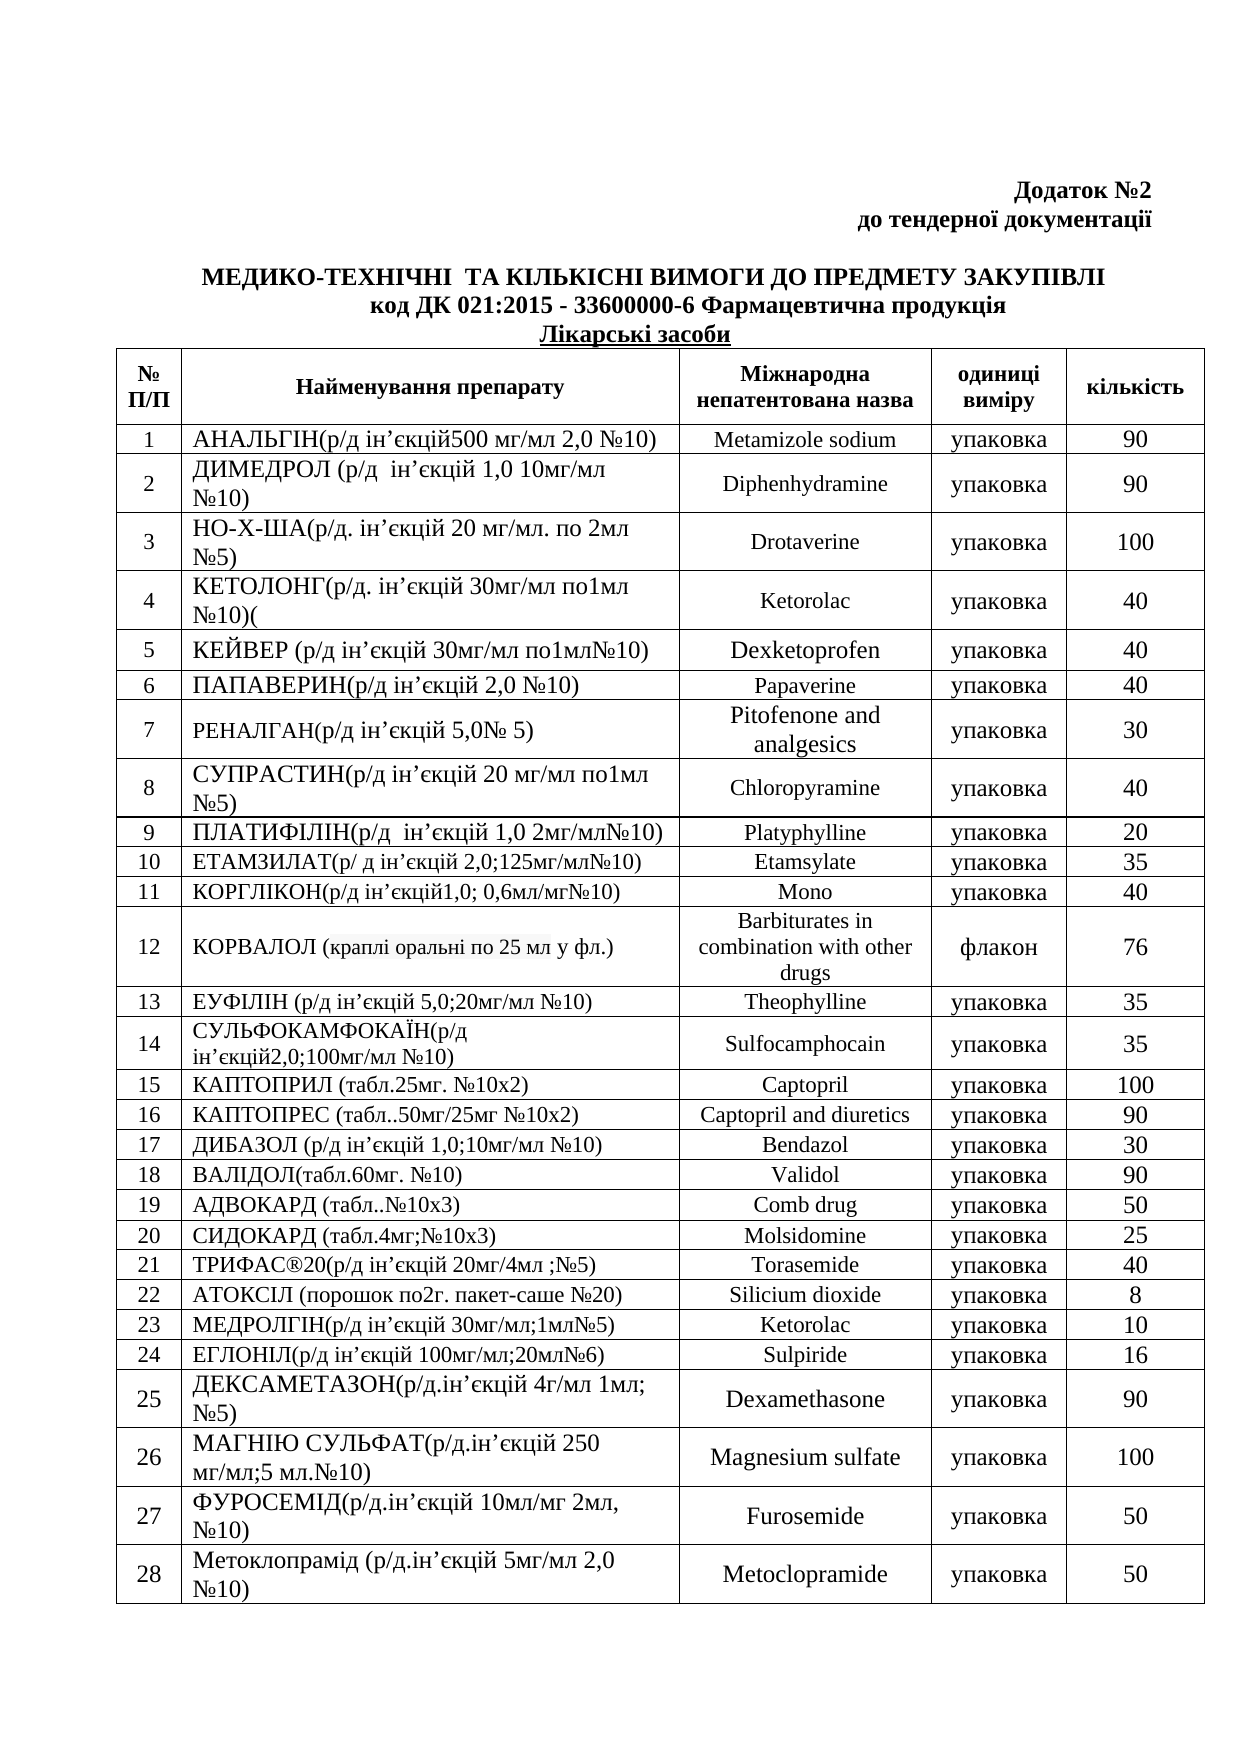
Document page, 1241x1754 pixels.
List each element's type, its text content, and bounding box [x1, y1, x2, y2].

table_cell ДЕКСАМЕТАЗОН(р/д.ін’єкцій 4г/мл 1мл; №5) [182, 1370, 679, 1427]
table_cell Torasemide [680, 1250, 931, 1279]
text Лікарські засоби [118, 319, 1152, 348]
table_cell 17 [117, 1130, 181, 1159]
table_cell 25 [117, 1370, 181, 1427]
table_cell флакон [932, 907, 1066, 986]
table_cell 35 [1067, 1017, 1204, 1069]
table_cell 35 [1067, 987, 1204, 1016]
table_cell упаковка [932, 847, 1066, 876]
table_cell 22 [117, 1280, 181, 1309]
table_cell 16 [1067, 1340, 1204, 1368]
text код ДК 021:2015 - 33600000-6 Фармацевтична продукція [118, 291, 1152, 319]
table_header № П/П [117, 349, 181, 423]
table_cell упаковка [932, 1280, 1066, 1309]
table_cell АТОКСІЛ (порошок по2г. пакет-саше №20) [182, 1280, 679, 1309]
table_cell 10 [117, 847, 181, 876]
table_cell упаковка [932, 1487, 1066, 1544]
table_cell 100 [1067, 1070, 1204, 1099]
table_cell 18 [117, 1160, 181, 1188]
table_cell 30 [1067, 1130, 1204, 1159]
text МЕДИКО-ТЕХНІЧНІ ТА КІЛЬКІСНІ ВИМОГИ ДО ПРЕДМЕТУ ЗАКУПІВЛІ [156, 262, 1152, 291]
table_cell 28 [117, 1545, 181, 1603]
table_cell 4 [117, 571, 181, 629]
table_cell Theophylline [680, 987, 931, 1016]
table_cell 90 [1067, 1370, 1204, 1427]
table_cell 50 [1067, 1190, 1204, 1219]
table_cell 100 [1067, 513, 1204, 570]
table_cell Platyphylline [680, 818, 931, 846]
table_cell 7 [117, 700, 181, 758]
table_cell Metamizole sodium [680, 425, 931, 453]
table_cell Magnesium sulfate [680, 1428, 931, 1486]
table_cell Pitofenone and analgesics [680, 700, 931, 758]
table_cell 3 [117, 513, 181, 570]
table_cell 11 [117, 877, 181, 906]
table_cell РЕНАЛГАН(р/д ін’єкцій 5,0№ 5) [182, 700, 679, 758]
table_cell СУЛЬФОКАМФОКАЇН(р/д ін’єкцій2,0;100мг/мл №10) [182, 1017, 679, 1069]
table_cell 10 [1067, 1310, 1204, 1339]
table_cell 24 [117, 1340, 181, 1368]
table_cell упаковка [932, 425, 1066, 453]
table_cell МЕДРОЛГІН(р/д ін’єкцій 30мг/мл;1мл№5) [182, 1310, 679, 1339]
text до тендерної документації [118, 204, 1152, 233]
table_cell ДИБАЗОЛ (р/д ін’єкцій 1,0;10мг/мл №10) [182, 1130, 679, 1159]
table_cell упаковка [932, 987, 1066, 1016]
table_cell 90 [1067, 425, 1204, 453]
table_cell 40 [1067, 877, 1204, 906]
table_cell Furosemide [680, 1487, 931, 1544]
table_cell Barbiturates in combination with other drugs [680, 907, 931, 986]
table_cell 8 [1067, 1280, 1204, 1309]
table_cell СИДОКАРД (табл.4мг;№10х3) [182, 1221, 679, 1249]
table_cell 20 [1067, 818, 1204, 846]
table_cell 50 [1067, 1545, 1204, 1603]
table_cell 27 [117, 1487, 181, 1544]
table_cell 30 [1067, 700, 1204, 758]
table_cell упаковка [932, 1221, 1066, 1249]
table_cell упаковка [932, 877, 1066, 906]
table_cell 1 [117, 425, 181, 453]
table_cell 40 [1067, 1250, 1204, 1279]
table_cell Molsidomine [680, 1221, 931, 1249]
table_cell 40 [1067, 671, 1204, 699]
table_cell 20 [117, 1221, 181, 1249]
table_cell МАГНІЮ СУЛЬФАТ(р/д.ін’єкцій 250 мг/мл;5 мл.№10) [182, 1428, 679, 1486]
table_cell 100 [1067, 1428, 1204, 1486]
table_cell Ketorolac [680, 1310, 931, 1339]
table_cell упаковка [932, 759, 1066, 816]
table_cell упаковка [932, 1545, 1066, 1603]
table_cell Dexamethasone [680, 1370, 931, 1427]
text Додаток №2 [118, 176, 1152, 204]
table_cell упаковка [932, 818, 1066, 846]
table_cell Chloropyramine [680, 759, 931, 816]
table_cell Captopril [680, 1070, 931, 1099]
table_cell Metoclopramide [680, 1545, 931, 1603]
table_cell КЕТОЛОНГ(р/д. ін’єкцій 30мг/мл по1мл №10)( [182, 571, 679, 629]
table_cell ВАЛІДОЛ(табл.60мг. №10) [182, 1160, 679, 1188]
table_cell Etamsylate [680, 847, 931, 876]
table_cell упаковка [932, 1160, 1066, 1188]
table_cell 76 [1067, 907, 1204, 986]
table_cell упаковка [932, 1130, 1066, 1159]
table_cell Bendazol [680, 1130, 931, 1159]
table_cell упаковка [932, 1100, 1066, 1129]
table_cell 50 [1067, 1487, 1204, 1544]
table_cell 19 [117, 1190, 181, 1219]
table_cell 90 [1067, 1160, 1204, 1188]
table_cell Метоклопрамід (р/д.ін’єкцій 5мг/мл 2,0 №10) [182, 1545, 679, 1603]
table_cell 21 [117, 1250, 181, 1279]
table_header Найменування препарату [182, 349, 679, 423]
table_header кількість [1067, 349, 1204, 423]
table_cell 9 [117, 818, 181, 846]
table_cell Silicium dioxide [680, 1280, 931, 1309]
table_cell ЕТАМЗИЛАТ(р/ д ін’єкцій 2,0;125мг/мл№10) [182, 847, 679, 876]
table_cell АДВОКАРД (табл..№10х3) [182, 1190, 679, 1219]
table_cell ФУРОСЕМІД(р/д.ін’єкцій 10мл/мг 2мл,№10) [182, 1487, 679, 1544]
table_cell Sulpiride [680, 1340, 931, 1368]
table_cell КАПТОПРЕС (табл..50мг/25мг №10х2) [182, 1100, 679, 1129]
table_cell КОРГЛІКОН(р/д ін’єкцій1,0; 0,6мл/мг№10) [182, 877, 679, 906]
table_cell ЕУФІЛІН (р/д ін’єкцій 5,0;20мг/мл №10) [182, 987, 679, 1016]
table_cell Diphenhydramine [680, 454, 931, 512]
table_cell упаковка [932, 700, 1066, 758]
table_cell 90 [1067, 454, 1204, 512]
table_cell ЕГЛОНІЛ(р/д ін’єкцій 100мг/мл;20мл№6) [182, 1340, 679, 1368]
table_cell Ketorolac [680, 571, 931, 629]
table_cell Comb drug [680, 1190, 931, 1219]
table_cell 12 [117, 907, 181, 986]
table_cell Drotaverine [680, 513, 931, 570]
table_cell Dexketoprofen [680, 630, 931, 669]
table_cell Mono [680, 877, 931, 906]
table_cell НО-Х-ША(р/д. ін’єкцій 20 мг/мл. по 2мл №5) [182, 513, 679, 570]
table_cell упаковка [932, 630, 1066, 669]
table_cell Captopril and diuretics [680, 1100, 931, 1129]
table_cell КАПТОПРИЛ (табл.25мг. №10х2) [182, 1070, 679, 1099]
table_cell Papaverine [680, 671, 931, 699]
table_cell 40 [1067, 759, 1204, 816]
table_cell упаковка [932, 1428, 1066, 1486]
table_cell упаковка [932, 1370, 1066, 1427]
table_cell упаковка [932, 1250, 1066, 1279]
table_cell упаковка [932, 1310, 1066, 1339]
table_cell 14 [117, 1017, 181, 1069]
table_cell 6 [117, 671, 181, 699]
table_cell упаковка [932, 1190, 1066, 1219]
table_cell ДИМЕДРОЛ (р/д ін’єкцій 1,0 10мг/мл №10) [182, 454, 679, 512]
table_cell Validol [680, 1160, 931, 1188]
table_cell 26 [117, 1428, 181, 1486]
table_cell 8 [117, 759, 181, 816]
table_cell упаковка [932, 571, 1066, 629]
table_cell упаковка [932, 1017, 1066, 1069]
table_cell ТРИФАС®20(р/д ін’єкцій 20мг/4мл ;№5) [182, 1250, 679, 1279]
table_cell ПЛАТИФІЛІН(р/д ін’єкцій 1,0 2мг/мл№10) [182, 818, 679, 846]
table_cell 40 [1067, 630, 1204, 669]
table_cell 5 [117, 630, 181, 669]
table_cell упаковка [932, 1340, 1066, 1368]
table_cell упаковка [932, 454, 1066, 512]
table_cell 23 [117, 1310, 181, 1339]
table_cell упаковка [932, 671, 1066, 699]
table_header Міжнародна непатентована назва [680, 349, 931, 423]
table_cell КОРВАЛОЛ (краплі оральні по 25 мл у фл.) [182, 907, 679, 986]
table_cell АНАЛЬГІН(р/д ін’єкцій500 мг/мл 2,0 №10) [182, 425, 679, 453]
table_cell 35 [1067, 847, 1204, 876]
table_cell Sulfocamphocain [680, 1017, 931, 1069]
table_cell 2 [117, 454, 181, 512]
table_cell упаковка [932, 513, 1066, 570]
table_cell 25 [1067, 1221, 1204, 1249]
table_cell 40 [1067, 571, 1204, 629]
table_cell ПАПАВЕРИН(р/д ін’єкцій 2,0 №10) [182, 671, 679, 699]
table_header одиниці виміру [932, 349, 1066, 423]
table_cell КЕЙВЕР (р/д ін’єкцій 30мг/мл по1мл№10) [182, 630, 679, 669]
table_cell СУПРАСТИН(р/д ін’єкцій 20 мг/мл по1мл №5) [182, 759, 679, 816]
table_cell 15 [117, 1070, 181, 1099]
table_cell 13 [117, 987, 181, 1016]
table_cell 16 [117, 1100, 181, 1129]
table_cell упаковка [932, 1070, 1066, 1099]
table_cell 90 [1067, 1100, 1204, 1129]
